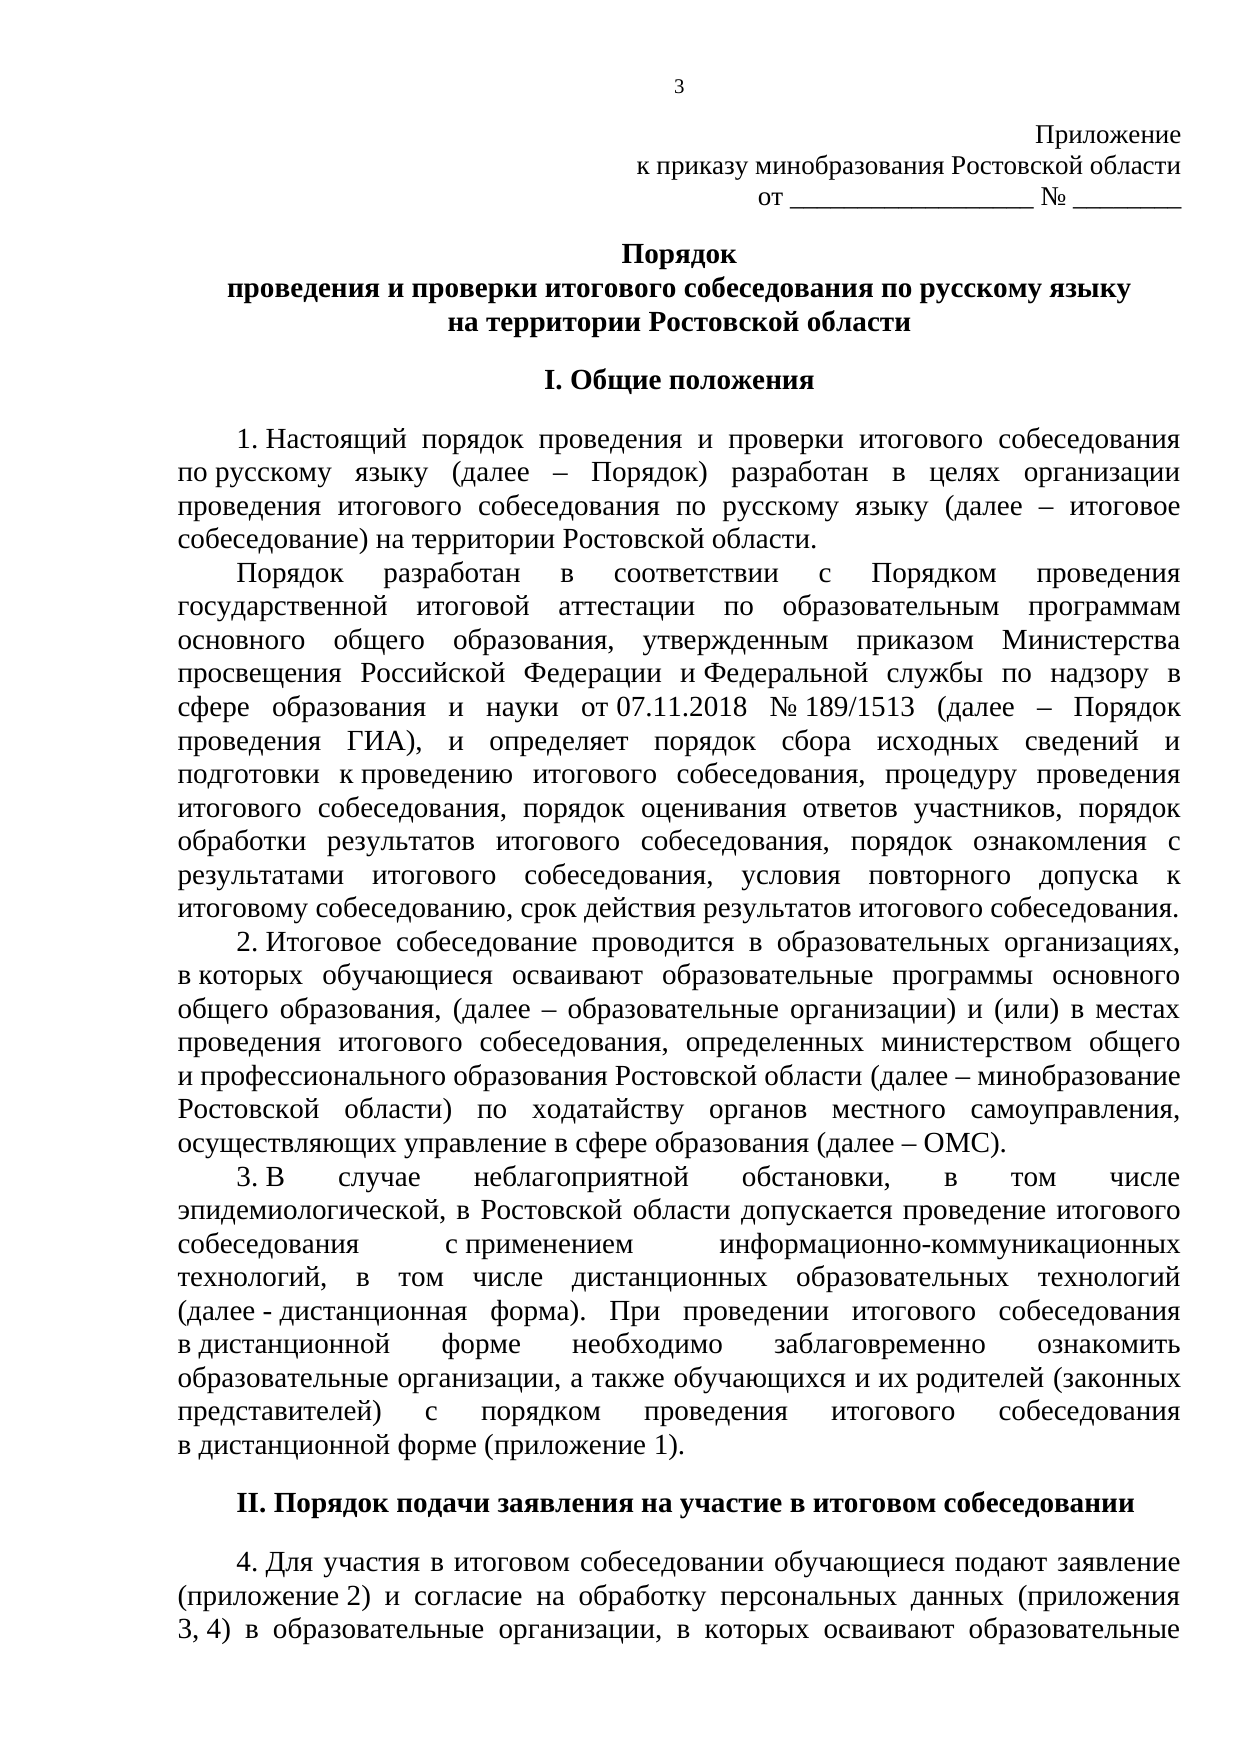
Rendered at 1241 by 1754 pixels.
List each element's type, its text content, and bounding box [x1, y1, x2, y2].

text 1. Настоящий порядок проведения и проверки итогового собеседования по русскому языку (далее – Порядок) разработан в целях организации проведения итогового собеседования по русскому языку (далее – итоговое собеседование) на территории Ростовской области. [177, 421, 1181, 555]
text 3. В случае неблагоприятной обстановки, в том числе эпидемиологической, в Ростовской области допускается проведение итогового собеседования с применением информационно-коммуникационных технологий, в том числе дистанционных образовательных технологий (далее - дистанционная форма). При проведении итогового собеседования в дистанционной форме необходимо заблаговременно ознакомить образовательные организации, а также обучающихся и их родителей (законных представителей) с порядком проведения итогового собеседования в дистанционной форме (приложение 1). [177, 1159, 1181, 1461]
text 2. Итоговое собеседование проводится в образовательных организациях, в которых обучающиеся осваивают образовательные программы основного общего образования, (далее – образовательные организации) и (или) в местах проведения итогового собеседования, определенных министерством общего и профессионального образования Ростовской области (далее – минобразование Ростовской области) по ходатайству органов местного самоуправления, осуществляющих управление в сфере образования (далее – ОМС). [177, 924, 1181, 1159]
text Порядок разработан в соответствии с Порядком проведения государственной итоговой аттестации по образовательным программам основного общего образования, утвержденным приказом Министерства просвещения Российской Федерации и Федеральной службы по надзору в сфере образования и науки от 07.11.2018 № 189/1513 (далее – Порядок проведения ГИА), и определяет порядок сбора исходных сведений и подготовки к проведению итогового собеседования, процедуру проведения итогового собеседования, порядок оценивания ответов участников, порядок обработки результатов итогового собеседования, порядок ознакомления с результатами итогового собеседования, условия повторного допуска к итоговому собеседованию, срок действия результатов итогового собеседования. [177, 555, 1181, 924]
text на территории Ростовской области [177, 304, 1181, 337]
text Приложение [177, 118, 1181, 149]
text I. Общие положения [177, 362, 1181, 396]
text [177, 1544, 1181, 1645]
text проведения и проверки итогового собеседования по русскому языку [177, 270, 1181, 304]
text II. Порядок подачи заявления на участие в итоговом собеседовании [177, 1486, 1181, 1519]
text к приказу минобразования Ростовской области [177, 149, 1181, 180]
text Порядок [177, 237, 1181, 270]
text от __________________ № ________ [177, 180, 1181, 212]
